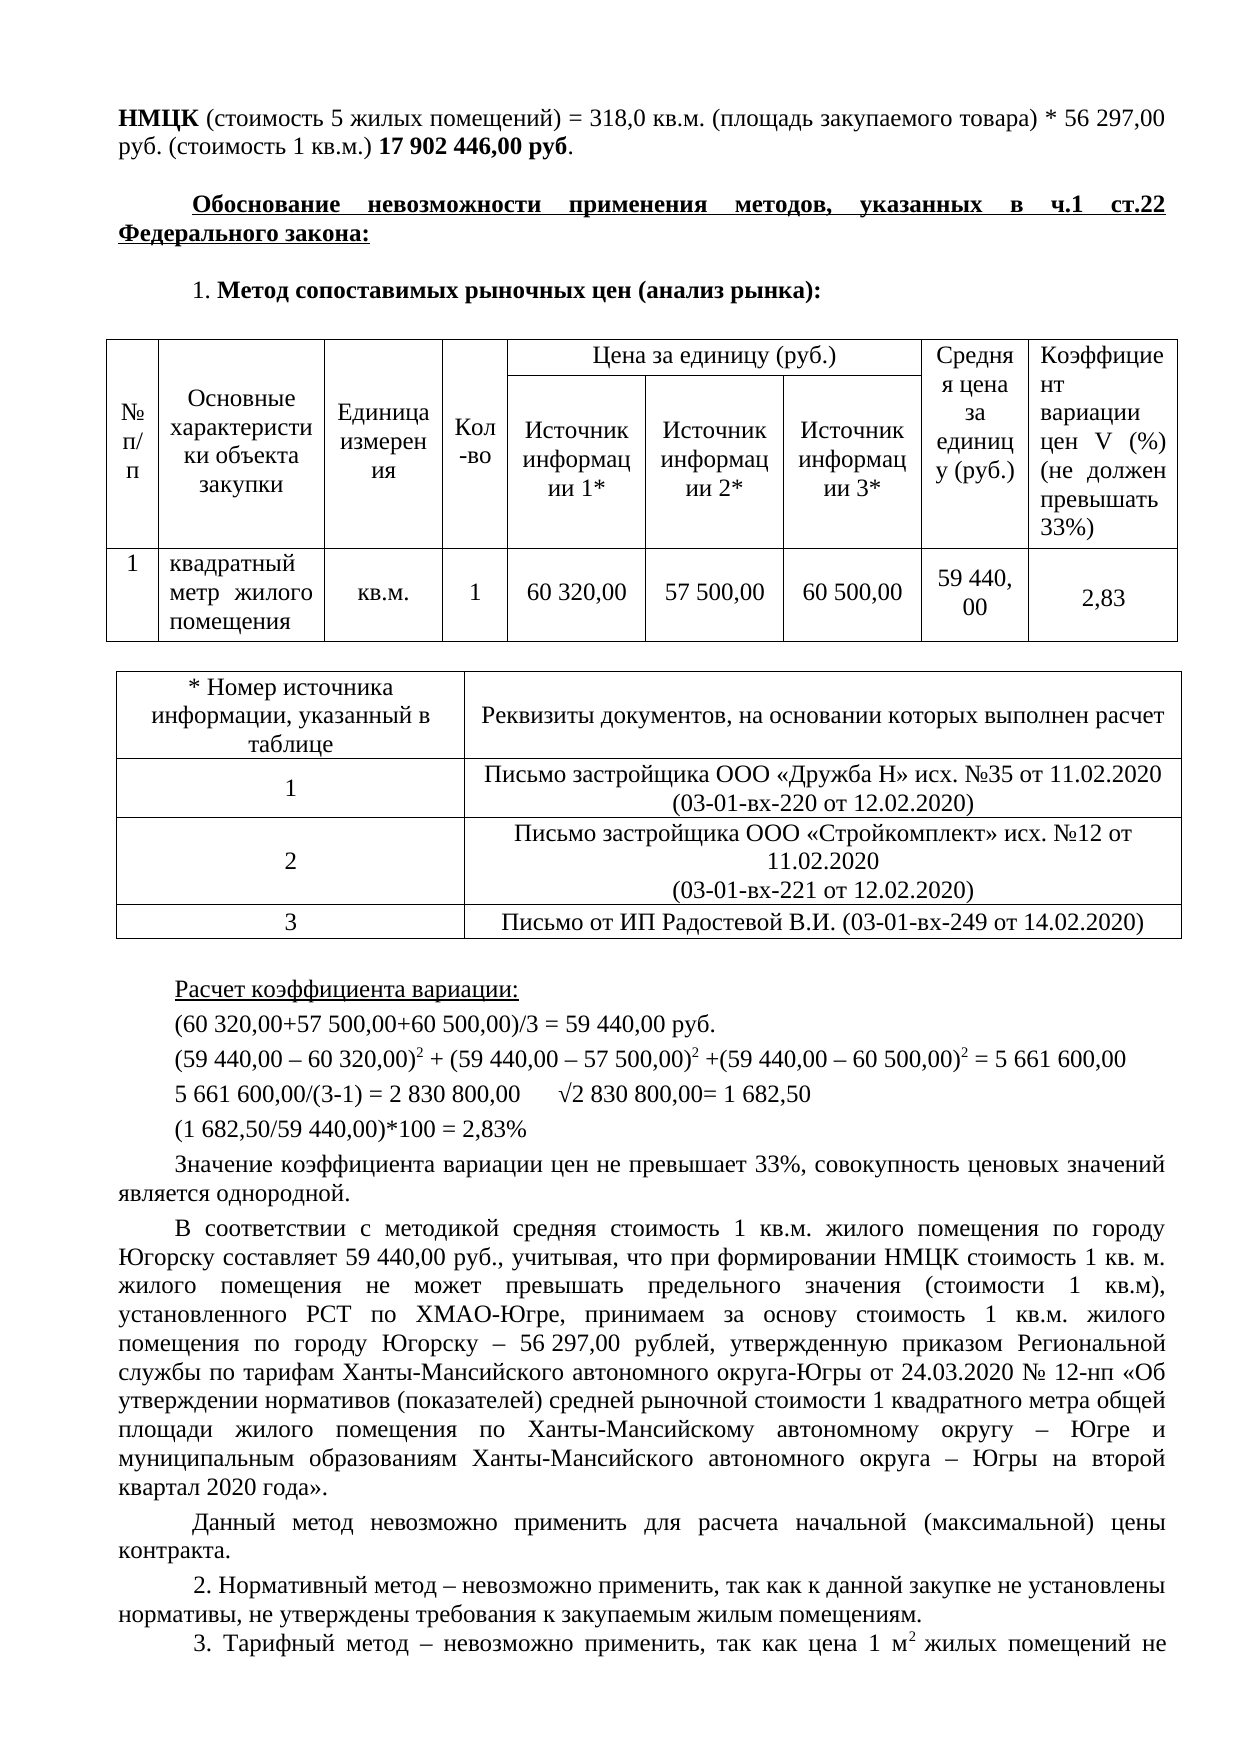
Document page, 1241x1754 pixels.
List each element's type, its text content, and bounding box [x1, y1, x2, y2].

table_cell Письмо от ИП Радостевой В.И. (03-01-вх-249 от 14.02.2020) [465, 905, 1181, 938]
table_cell 57 500,00 [646, 549, 783, 641]
table_cell Письмо застройщика ООО «Дружба Н» исх. №35 от 11.02.2020 (03-01-вх-220 от 12.02.2020) [465, 759, 1181, 817]
table_header Единица измерения [325, 340, 442, 547]
table_cell квадратный метр жилого помещения [159, 549, 324, 641]
table_cell 1 [443, 549, 507, 641]
table_cell Письмо застройщика ООО «Стройкомплект» исх. №12 от 11.02.2020 (03-01-вх-221 от 12.02.2020) [465, 818, 1181, 904]
title Обоснование невозможности применения методов, указанных в ч.1 ст.22 Федерального закона: [118, 189, 1167, 246]
table_cell Источник информации 2* [646, 376, 783, 547]
text (59 440,00 – 60 320,00)2 + (59 440,00 – 57 500,00)2 +(59 440,00 – 60 500,00)2 = 5 661 600,00 [118, 1044, 1167, 1073]
table_cell 59 440,00 [922, 549, 1028, 641]
table_header № п/п [107, 340, 158, 547]
text (60 320,00+57 500,00+60 500,00)/3 = 59 440,00 руб. [118, 1009, 1167, 1038]
table_header Основные характеристики объекта закупки [159, 340, 324, 547]
table_cell Источник информации 1* [508, 376, 645, 547]
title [118, 1628, 1167, 1657]
table_cell 2,83 [1029, 549, 1177, 641]
text НМЦК (стоимость 5 жилых помещений) = 318,0 кв.м. (площадь закупаемого товара) * 56 297,00 руб. (стоимость 1 кв.м.) 17 902 446,00 руб. [118, 103, 1167, 160]
table_cell 1 [107, 549, 158, 641]
table_header Коэффициент вариации цен V (%) (не должен превышать 33%) [1029, 340, 1177, 547]
text (1 682,50/59 440,00)*100 = 2,83% [118, 1114, 1167, 1143]
table_cell кв.м. [325, 549, 442, 641]
table_header * Номер источника информации, указанный в таблице [117, 672, 464, 758]
table_cell Источник информации 3* [784, 376, 921, 547]
table_header Реквизиты документов, на основании которых выполнен расчет [465, 672, 1181, 758]
table_cell 1 [117, 759, 464, 817]
table_cell 60 500,00 [784, 549, 921, 641]
text Значение коэффициента вариации цен не превышает 33%, совокупность ценовых значений является однородной. [118, 1149, 1167, 1207]
text 5 661 600,00/(3-1) = 2 830 800,00 √2 830 800,00= 1 682,50 [118, 1079, 1167, 1108]
text В соответствии с методикой средняя стоимость 1 кв.м. жилого помещения по городу Югорску составляет 59 440,00 руб., учитывая, что при формировании НМЦК стоимость 1 кв. м. жилого помещения не может превышать предельного значения (стоимости 1 кв.м), установленного РСТ по ХМАО-Югре, принимаем за основу стоимость 1 кв.м. жилого помещения по городу Югорску – 56 297,00 рублей, утвержденную приказом Региональной службы по тарифам Ханты-Мансийского автономного округа-Югры от 24.03.2020 № 12-нп «Об утверждении нормативов (показателей) средней рыночной стоимости 1 квадратного метра общей площади жилого помещения по Ханты-Мансийскому автономному округу – Югре и муниципальным образованиям Ханты-Мансийского автономного округа – Югры на второй квартал 2020 года». [118, 1213, 1167, 1501]
title 2. Нормативный метод – невозможно применить, так как к данной закупке не установлены нормативы, не утверждены требования к закупаемым жилым помещениям. [118, 1571, 1167, 1628]
text Расчет коэффициента вариации: [118, 974, 1167, 1003]
table_header Кол-во [443, 340, 507, 547]
text Данный метод невозможно применить для расчета начальной (максимальной) цены контракта. [118, 1507, 1167, 1564]
table_header Цена за единицу (руб.) [508, 340, 921, 375]
table_cell 60 320,00 [508, 549, 645, 641]
table_cell 3 [117, 905, 464, 938]
table_header Средняя цена за единицу (руб.) [922, 340, 1028, 547]
table_cell 2 [117, 818, 464, 904]
text 1. Метод сопоставимых рыночных цен (анализ рынка): [118, 275, 1167, 304]
